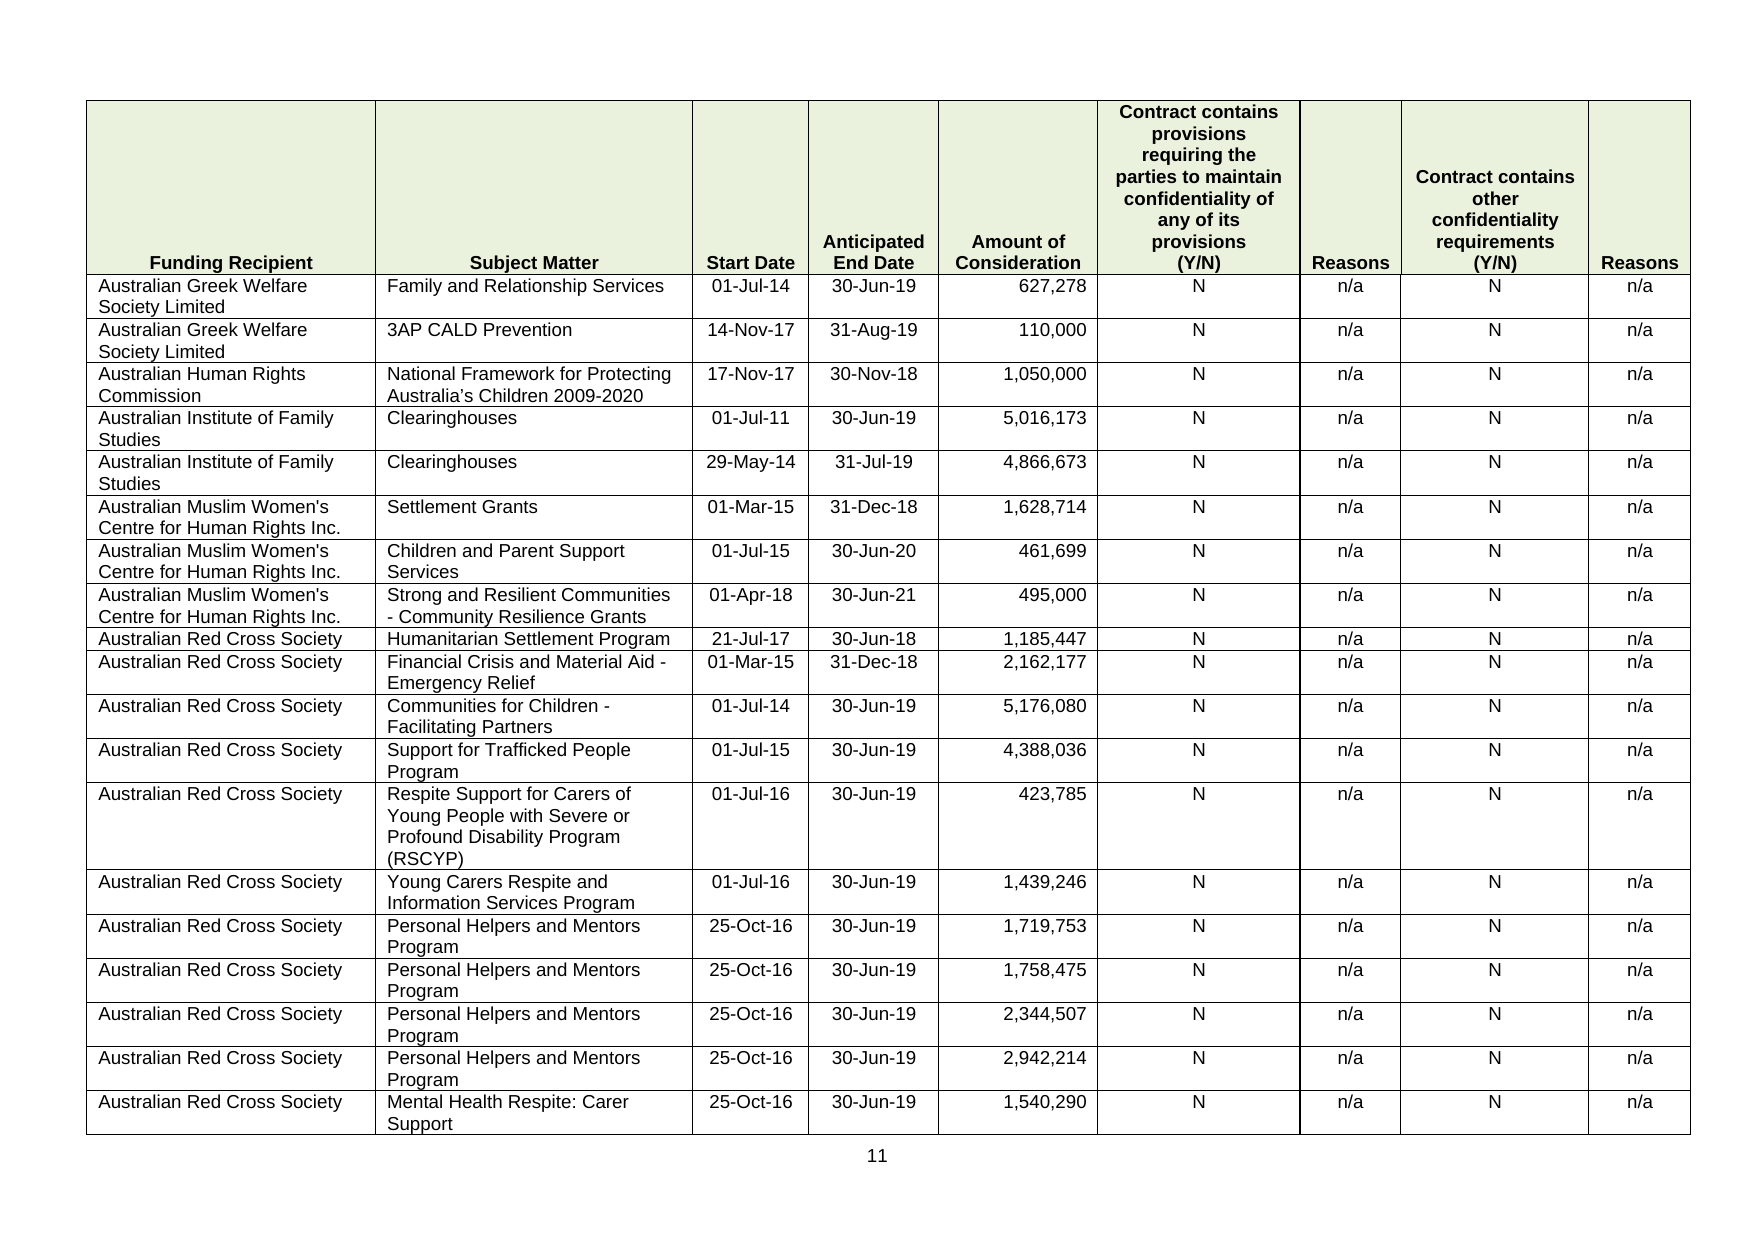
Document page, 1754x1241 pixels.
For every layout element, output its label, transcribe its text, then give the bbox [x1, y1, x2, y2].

table_cell 1,628,714 [939, 496, 1097, 539]
table_cell Support for Trafficked People Program [376, 739, 692, 782]
table_cell Australian Red Cross Society [87, 959, 375, 1002]
table_cell Australian Red Cross Society [87, 1003, 375, 1046]
table_header Amount of Consideration [939, 101, 1097, 274]
table_cell 461,699 [939, 540, 1097, 583]
table_cell n/a [1301, 783, 1400, 869]
table_cell N [1401, 870, 1588, 913]
table_cell N [1098, 915, 1299, 958]
table_cell n/a [1589, 451, 1690, 494]
table_cell 1,719,753 [939, 915, 1097, 958]
table_cell n/a [1301, 695, 1400, 738]
table_cell n/a [1589, 363, 1690, 406]
table_cell 30-Jun-20 [809, 540, 938, 583]
table_cell Respite Support for Carers of Young People with Severe or Profound Disability Program (RSCYP) [376, 783, 692, 869]
table_cell 25-Oct-16 [693, 1091, 808, 1134]
table_cell 01-Mar-15 [693, 496, 808, 539]
table_cell Communities for Children - Facilitating Partners [376, 695, 692, 738]
table_cell n/a [1589, 628, 1690, 649]
table_cell n/a [1589, 319, 1690, 362]
table_cell N [1401, 1091, 1588, 1134]
table_cell n/a [1589, 540, 1690, 583]
table_cell N [1401, 1003, 1588, 1046]
table_cell 01-Jul-11 [693, 407, 808, 450]
table_cell n/a [1301, 451, 1400, 494]
table_cell N [1098, 1047, 1299, 1090]
table_cell N [1401, 915, 1588, 958]
table_cell 5,016,173 [939, 407, 1097, 450]
table_cell Children and Parent Support Services [376, 540, 692, 583]
table_cell n/a [1589, 959, 1690, 1002]
table_header Contract contains other confidentiality requirements (Y/N) [1402, 101, 1588, 274]
table_cell n/a [1301, 275, 1400, 318]
table_cell N [1098, 496, 1299, 539]
table_cell 30-Jun-19 [809, 915, 938, 958]
table_cell 21-Jul-17 [693, 628, 808, 649]
table_cell 01-Mar-15 [693, 651, 808, 694]
table_header Contract contains provisions requiring the parties to maintain confidentiality of any of its provisions (Y/N) [1098, 101, 1299, 274]
table_cell 2,344,507 [939, 1003, 1097, 1046]
table_cell 01-Apr-18 [693, 584, 808, 627]
table_cell National Framework for Protecting Australia’s Children 2009-2020 [376, 363, 692, 406]
table_cell n/a [1301, 540, 1400, 583]
table_cell 01-Jul-15 [693, 739, 808, 782]
table_cell n/a [1301, 319, 1400, 362]
table_cell N [1401, 695, 1588, 738]
table_cell n/a [1301, 496, 1400, 539]
table_cell Family and Relationship Services [376, 275, 692, 318]
table_cell Personal Helpers and Mentors Program [376, 915, 692, 958]
table_cell n/a [1301, 1047, 1400, 1090]
table_header Reasons [1589, 101, 1690, 274]
table_cell n/a [1301, 628, 1400, 649]
table_cell Settlement Grants [376, 496, 692, 539]
table_cell n/a [1301, 651, 1400, 694]
table_cell n/a [1589, 739, 1690, 782]
table_cell n/a [1589, 651, 1690, 694]
table_cell 31-Dec-18 [809, 651, 938, 694]
table_cell n/a [1589, 695, 1690, 738]
table_cell 1,540,290 [939, 1091, 1097, 1134]
table_cell n/a [1301, 1091, 1400, 1134]
table_cell 25-Oct-16 [693, 915, 808, 958]
table_cell 3AP CALD Prevention [376, 319, 692, 362]
table_cell 29-May-14 [693, 451, 808, 494]
table_cell 30-Jun-21 [809, 584, 938, 627]
table_cell 1,185,447 [939, 628, 1097, 649]
table_cell 30-Jun-19 [809, 695, 938, 738]
table_cell 30-Jun-19 [809, 1003, 938, 1046]
table_cell N [1401, 739, 1588, 782]
table_cell N [1401, 1047, 1588, 1090]
table_cell n/a [1301, 1003, 1400, 1046]
table_cell N [1401, 651, 1588, 694]
table_cell n/a [1301, 870, 1400, 913]
table_cell N [1098, 319, 1299, 362]
table_cell N [1401, 783, 1588, 869]
table_cell 31-Dec-18 [809, 496, 938, 539]
table_cell N [1098, 1003, 1299, 1046]
table_cell 495,000 [939, 584, 1097, 627]
table_cell 30-Jun-18 [809, 628, 938, 649]
table_cell Personal Helpers and Mentors Program [376, 959, 692, 1002]
table_cell N [1098, 451, 1299, 494]
table_cell Financial Crisis and Material Aid - Emergency Relief [376, 651, 692, 694]
table_cell 627,278 [939, 275, 1097, 318]
table_cell Strong and Resilient Communities - Community Resilience Grants [376, 584, 692, 627]
table_cell Humanitarian Settlement Program [376, 628, 692, 649]
table_header Subject Matter [376, 101, 692, 274]
table_cell N [1098, 959, 1299, 1002]
table_cell 30-Jun-19 [809, 1047, 938, 1090]
table_cell n/a [1301, 363, 1400, 406]
table_cell N [1098, 407, 1299, 450]
table_cell N [1098, 783, 1299, 869]
table_cell 01-Jul-16 [693, 783, 808, 869]
table_cell 2,162,177 [939, 651, 1097, 694]
table_cell N [1098, 695, 1299, 738]
table_cell Australian Muslim Women's Centre for Human Rights Inc. [87, 496, 375, 539]
table_cell Australian Muslim Women's Centre for Human Rights Inc. [87, 540, 375, 583]
table_cell n/a [1589, 1003, 1690, 1046]
table_cell 2,942,214 [939, 1047, 1097, 1090]
table_cell n/a [1589, 870, 1690, 913]
table_cell N [1401, 275, 1588, 318]
table_cell Australian Red Cross Society [87, 783, 375, 869]
table_cell n/a [1589, 407, 1690, 450]
table_cell n/a [1301, 959, 1400, 1002]
table_cell 110,000 [939, 319, 1097, 362]
table_cell Australian Red Cross Society [87, 739, 375, 782]
table_header Start Date [693, 101, 808, 274]
table_cell 14-Nov-17 [693, 319, 808, 362]
table_cell N [1098, 540, 1299, 583]
table_header Anticipated End Date [809, 101, 938, 274]
table_header Reasons [1301, 101, 1401, 274]
table_cell 30-Jun-19 [809, 407, 938, 450]
table_cell N [1401, 959, 1588, 1002]
table_cell Australian Muslim Women's Centre for Human Rights Inc. [87, 584, 375, 627]
table_cell Clearinghouses [376, 451, 692, 494]
table_cell N [1401, 407, 1588, 450]
table_cell 30-Nov-18 [809, 363, 938, 406]
table_cell Australian Greek Welfare Society Limited [87, 319, 375, 362]
table_cell Australian Red Cross Society [87, 628, 375, 649]
table_cell 1,050,000 [939, 363, 1097, 406]
table_cell Australian Greek Welfare Society Limited [87, 275, 375, 318]
table_cell 01-Jul-14 [693, 695, 808, 738]
table_cell N [1401, 584, 1588, 627]
table_cell N [1401, 319, 1588, 362]
table_cell n/a [1589, 915, 1690, 958]
table_cell 17-Nov-17 [693, 363, 808, 406]
table_cell Australian Red Cross Society [87, 1091, 375, 1134]
table_cell N [1098, 628, 1299, 649]
table_cell n/a [1301, 739, 1400, 782]
table_cell n/a [1589, 584, 1690, 627]
table_cell 31-Jul-19 [809, 451, 938, 494]
table_cell n/a [1301, 407, 1400, 450]
table_cell N [1401, 540, 1588, 583]
table_cell 30-Jun-19 [809, 783, 938, 869]
table_cell N [1401, 363, 1588, 406]
table_cell 423,785 [939, 783, 1097, 869]
table_cell Personal Helpers and Mentors Program [376, 1003, 692, 1046]
table_cell 25-Oct-16 [693, 959, 808, 1002]
table_cell 25-Oct-16 [693, 1047, 808, 1090]
table_cell Australian Red Cross Society [87, 651, 375, 694]
table_header Funding Recipient [87, 101, 375, 274]
table_cell 5,176,080 [939, 695, 1097, 738]
table_cell 1,758,475 [939, 959, 1097, 1002]
table_cell 1,439,246 [939, 870, 1097, 913]
table_cell 30-Jun-19 [809, 870, 938, 913]
table_cell Clearinghouses [376, 407, 692, 450]
table_cell Australian Red Cross Society [87, 870, 375, 913]
table_cell 30-Jun-19 [809, 1091, 938, 1134]
table_cell Australian Red Cross Society [87, 695, 375, 738]
table_cell 4,388,036 [939, 739, 1097, 782]
table_cell 30-Jun-19 [809, 275, 938, 318]
table_cell n/a [1589, 1091, 1690, 1134]
table_cell N [1401, 451, 1588, 494]
table_cell Australian Institute of Family Studies [87, 407, 375, 450]
table_cell N [1401, 628, 1588, 649]
table_cell n/a [1301, 915, 1400, 958]
table_cell 4,866,673 [939, 451, 1097, 494]
table_cell Australian Red Cross Society [87, 915, 375, 958]
table_cell n/a [1589, 1047, 1690, 1090]
table_cell N [1098, 363, 1299, 406]
table_cell 01-Jul-14 [693, 275, 808, 318]
table_cell Australian Human Rights Commission [87, 363, 375, 406]
table_cell 25-Oct-16 [693, 1003, 808, 1046]
table_cell N [1098, 1091, 1299, 1134]
table_cell n/a [1301, 584, 1400, 627]
table_cell N [1401, 496, 1588, 539]
table_cell N [1098, 870, 1299, 913]
table_cell n/a [1589, 275, 1690, 318]
table_cell N [1098, 651, 1299, 694]
table_cell n/a [1589, 783, 1690, 869]
table_cell 01-Jul-15 [693, 540, 808, 583]
table_cell Young Carers Respite and Information Services Program [376, 870, 692, 913]
table_cell N [1098, 739, 1299, 782]
table_cell n/a [1589, 496, 1690, 539]
table_cell 30-Jun-19 [809, 959, 938, 1002]
table_cell N [1098, 275, 1299, 318]
table_cell 30-Jun-19 [809, 739, 938, 782]
table_cell Mental Health Respite: Carer Support [376, 1091, 692, 1134]
table_cell Personal Helpers and Mentors Program [376, 1047, 692, 1090]
table_cell 01-Jul-16 [693, 870, 808, 913]
table_cell N [1098, 584, 1299, 627]
table_cell Australian Institute of Family Studies [87, 451, 375, 494]
table_cell Australian Red Cross Society [87, 1047, 375, 1090]
table_cell 31-Aug-19 [809, 319, 938, 362]
